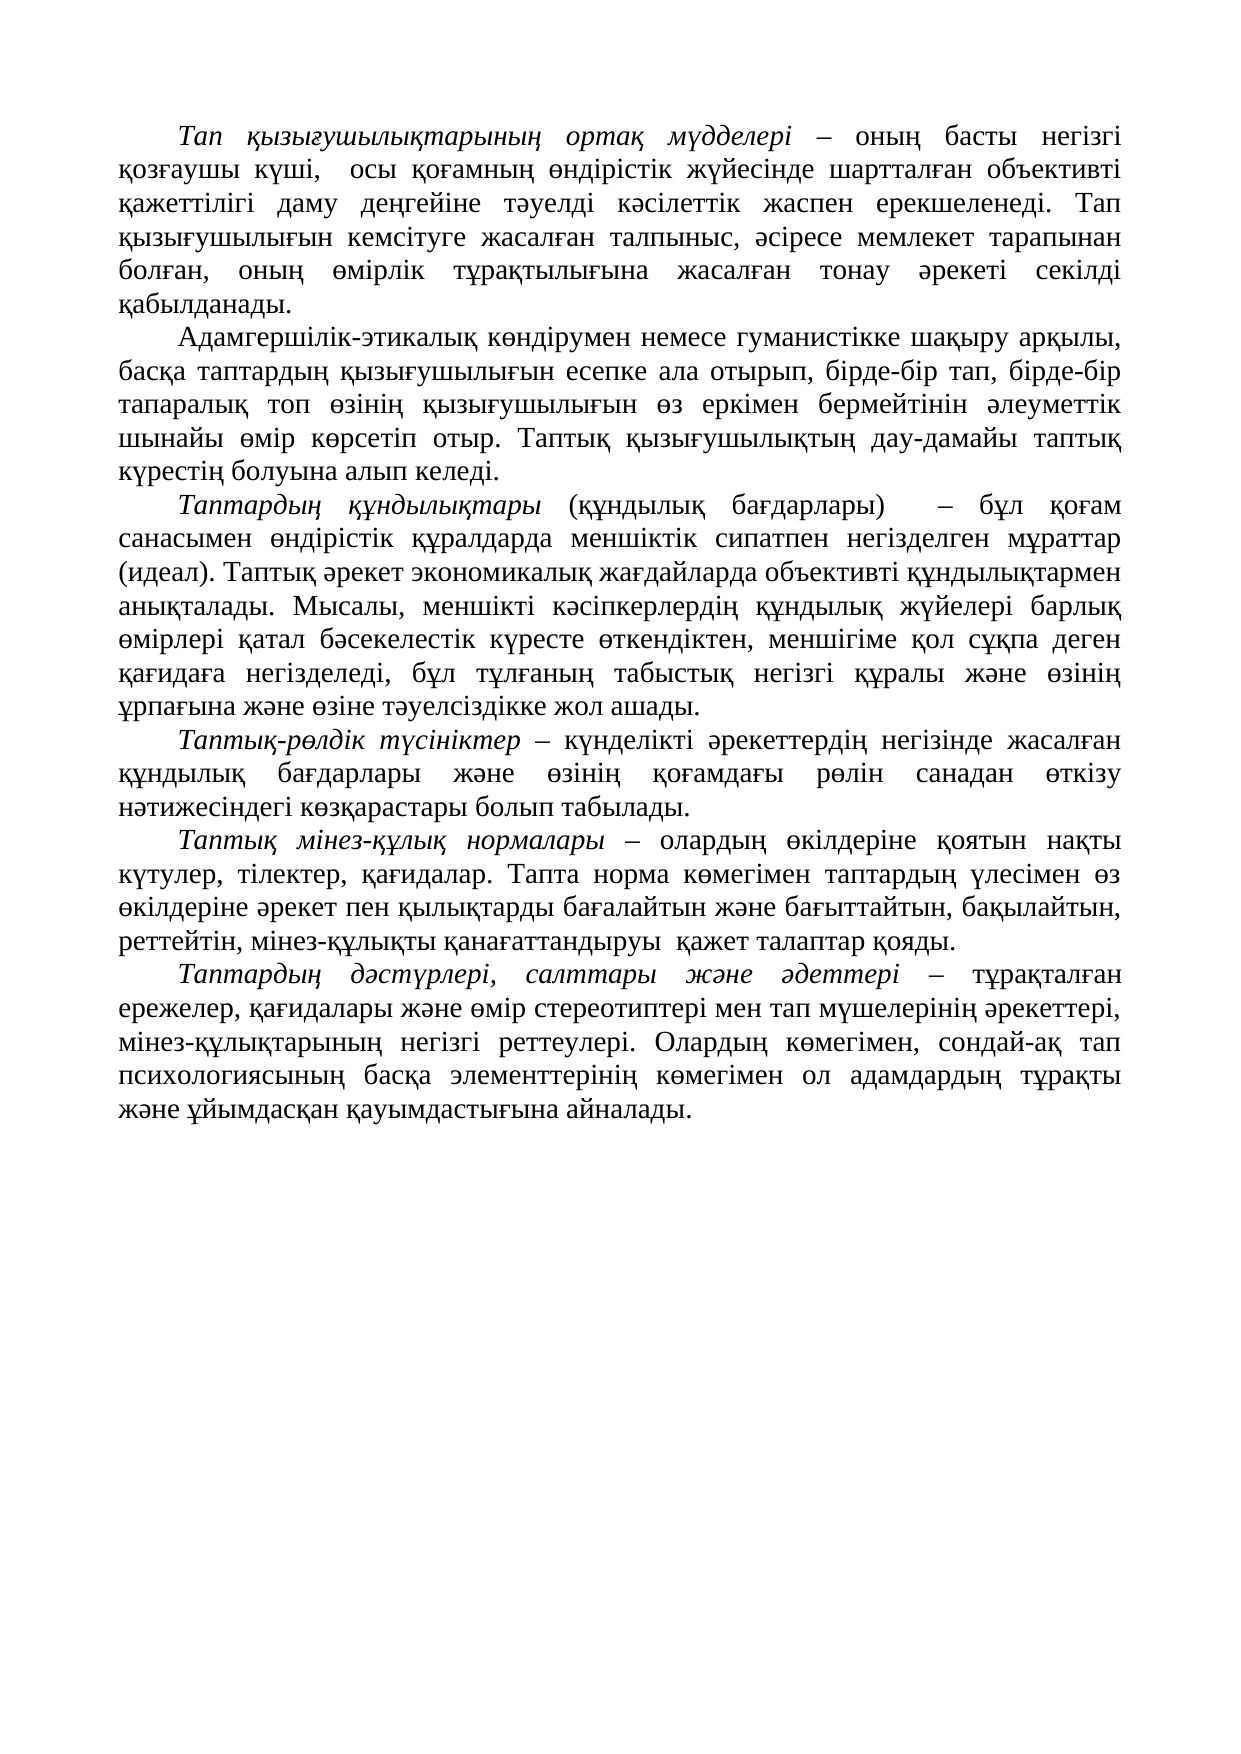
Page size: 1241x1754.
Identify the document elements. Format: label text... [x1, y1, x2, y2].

text Таптық мiнез-құлық нормалары – олардың өкiлдерiне қоятын нақты күтулер, тiлектер, қағидалар. Тапта норма көмегiмен таптардың үлесiмен өз өкiлдерiне әрекет пен қылықтарды бағалайтын және бағыттайтын, бақылайтын, реттейтiн, мiнез-құлықты қанағаттандыруы қажет талаптар қояды. [118, 822, 1122, 957]
text Тап қызығушылықтарының ортақ мүдделері – оның басты негiзгi қозғаушы күшi, осы қоғамның өндiрiстiк жүйесiнде шартталған объективтi қажеттiлiгi даму деңгейiне тәуелдi кәсілеттік жаспен ерекшеленедi. Тап қызығушылығын кемсiтуге жасалған талпыныс, әсiресе мемлекет тарапынан болған, оның өмiрлiк тұрақтылығына жасалған тонау әрекетi секiлдi қабылданады. [118, 118, 1122, 319]
text Адамгершiлiк-этикалық көндiрумен немесе гуманистiкке шақыру арқылы, басқа таптардың қызығушылығын есепке ала отырып, бiрде-бiр тап, бiрде-бiр тапаралық топ өзiнiң қызығушылығын өз еркiмен бермейтiнiн әлеуметтiк шынайы өмiр көрсетiп отыр. Таптық қызығушылықтың дау-дамайы таптық күрестiң болуына алып келедi. [118, 319, 1122, 487]
text Таптардың дәстүрлерi, салттары және әдеттерi – тұрақталған ережелер, қағидалары және өмiр стереотиптерi мен тап мүшелерiнiң әрекеттерi, мiнез-құлықтарының негiзгi реттеулерi. Олардың көмегiмен, сондай-ақ тап психологиясының басқа элементтерiнiң көмегiмен ол адамдардың тұрақты және ұйымдасқан қауымдастығына айналады. [118, 957, 1122, 1124]
text Таптық-рөлдiк түсiнiктер – күнделiктi әрекеттердiң негiзiнде жасалған құндылық бағдарлары және өзiнiң қоғамдағы рөлiн санадан өткiзу нәтижесiндегi көзқарастары болып табылады. [118, 722, 1122, 822]
text Таптардың құндылықтары (құндылық бағдарлары) – бұл қоғам санасымен өндiрiстiк құралдарда меншiктiк сипатпен негізделген мұраттар (идеал). Таптық әрекет экономикалық жағдайларда объективтi құндылықтармен анықталады. Мысалы, меншiктi кәсiпкерлердiң құндылық жүйелерi барлық өмiрлерi қатал бәсекелестiк күресте өткендiктен, меншiгiме қол сұқпа деген қағидаға негiзделедi, бұл тұлғаның табыстық негiзгi құралы және өзiнiң ұрпағына және өзiне тәуелсiздiкке жол ашады. [118, 487, 1122, 722]
